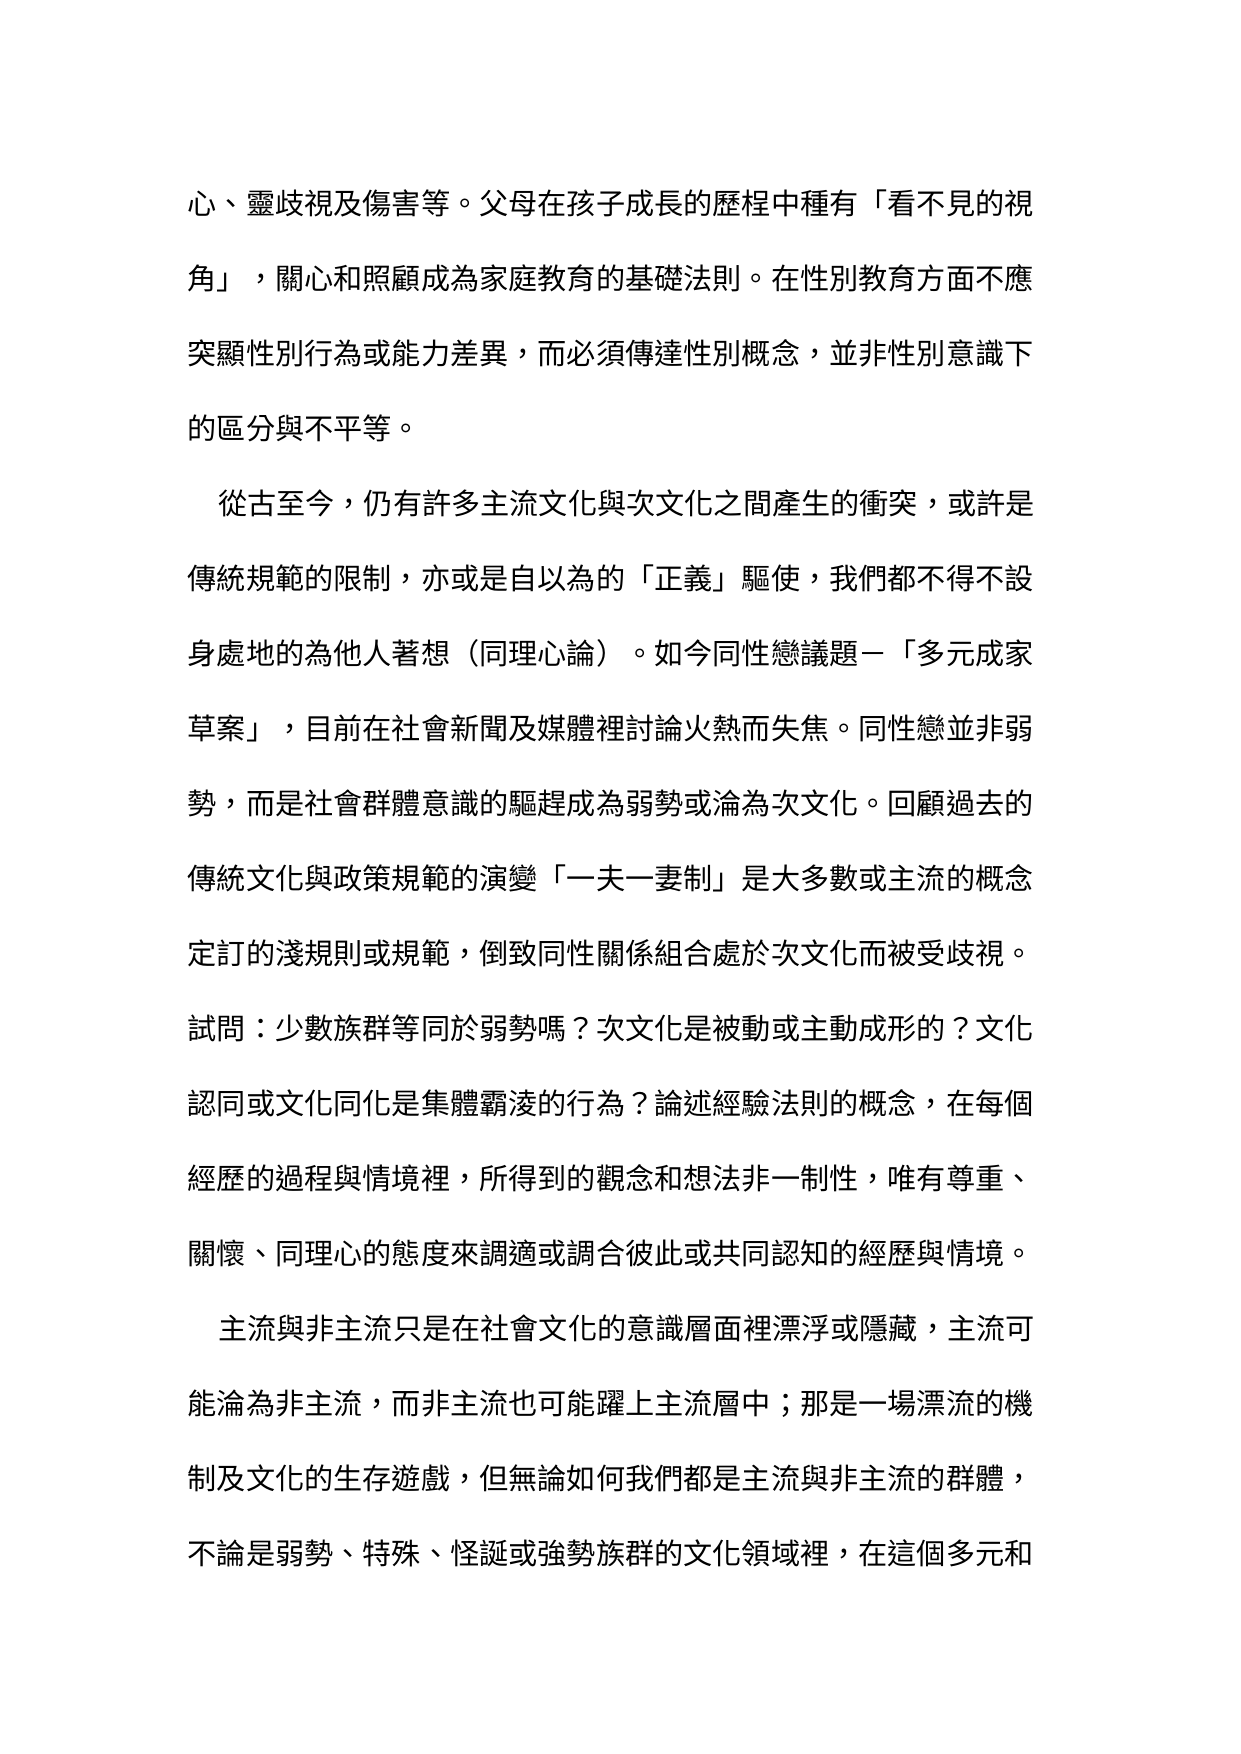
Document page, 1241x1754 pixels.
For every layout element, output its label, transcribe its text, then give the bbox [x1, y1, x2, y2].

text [187, 1289, 1053, 1589]
text 從古至今，仍有許多主流文化與次文化之間產生的衝突，或許是傳統規範的限制，亦或是自以為的「正義」驅使，我們都不得不設身處地的為他人著想（同理心論）。如今同性戀議題－「多元成家草案」，目前在社會新聞及媒體裡討論火熱而失焦。同性戀並非弱勢，而是社會群體意識的驅趕成為弱勢或淪為次文化。回顧過去的傳統文化與政策規範的演變「一夫一妻制」是大多數或主流的概念定訂的淺規則或規範，倒致同性關係組合處於次文化而被受歧視。試問：少數族群等同於弱勢嗎？次文化是被動或主動成形的？文化認同或文化同化是集體霸淩的行為？論述經驗法則的概念，在每個經歷的過程與情境裡，所得到的觀念和想法非一制性，唯有尊重、關懷、同理心的態度來調適或調合彼此或共同認知的經歷與情境。 [187, 464, 1053, 1289]
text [187, 164, 1053, 464]
